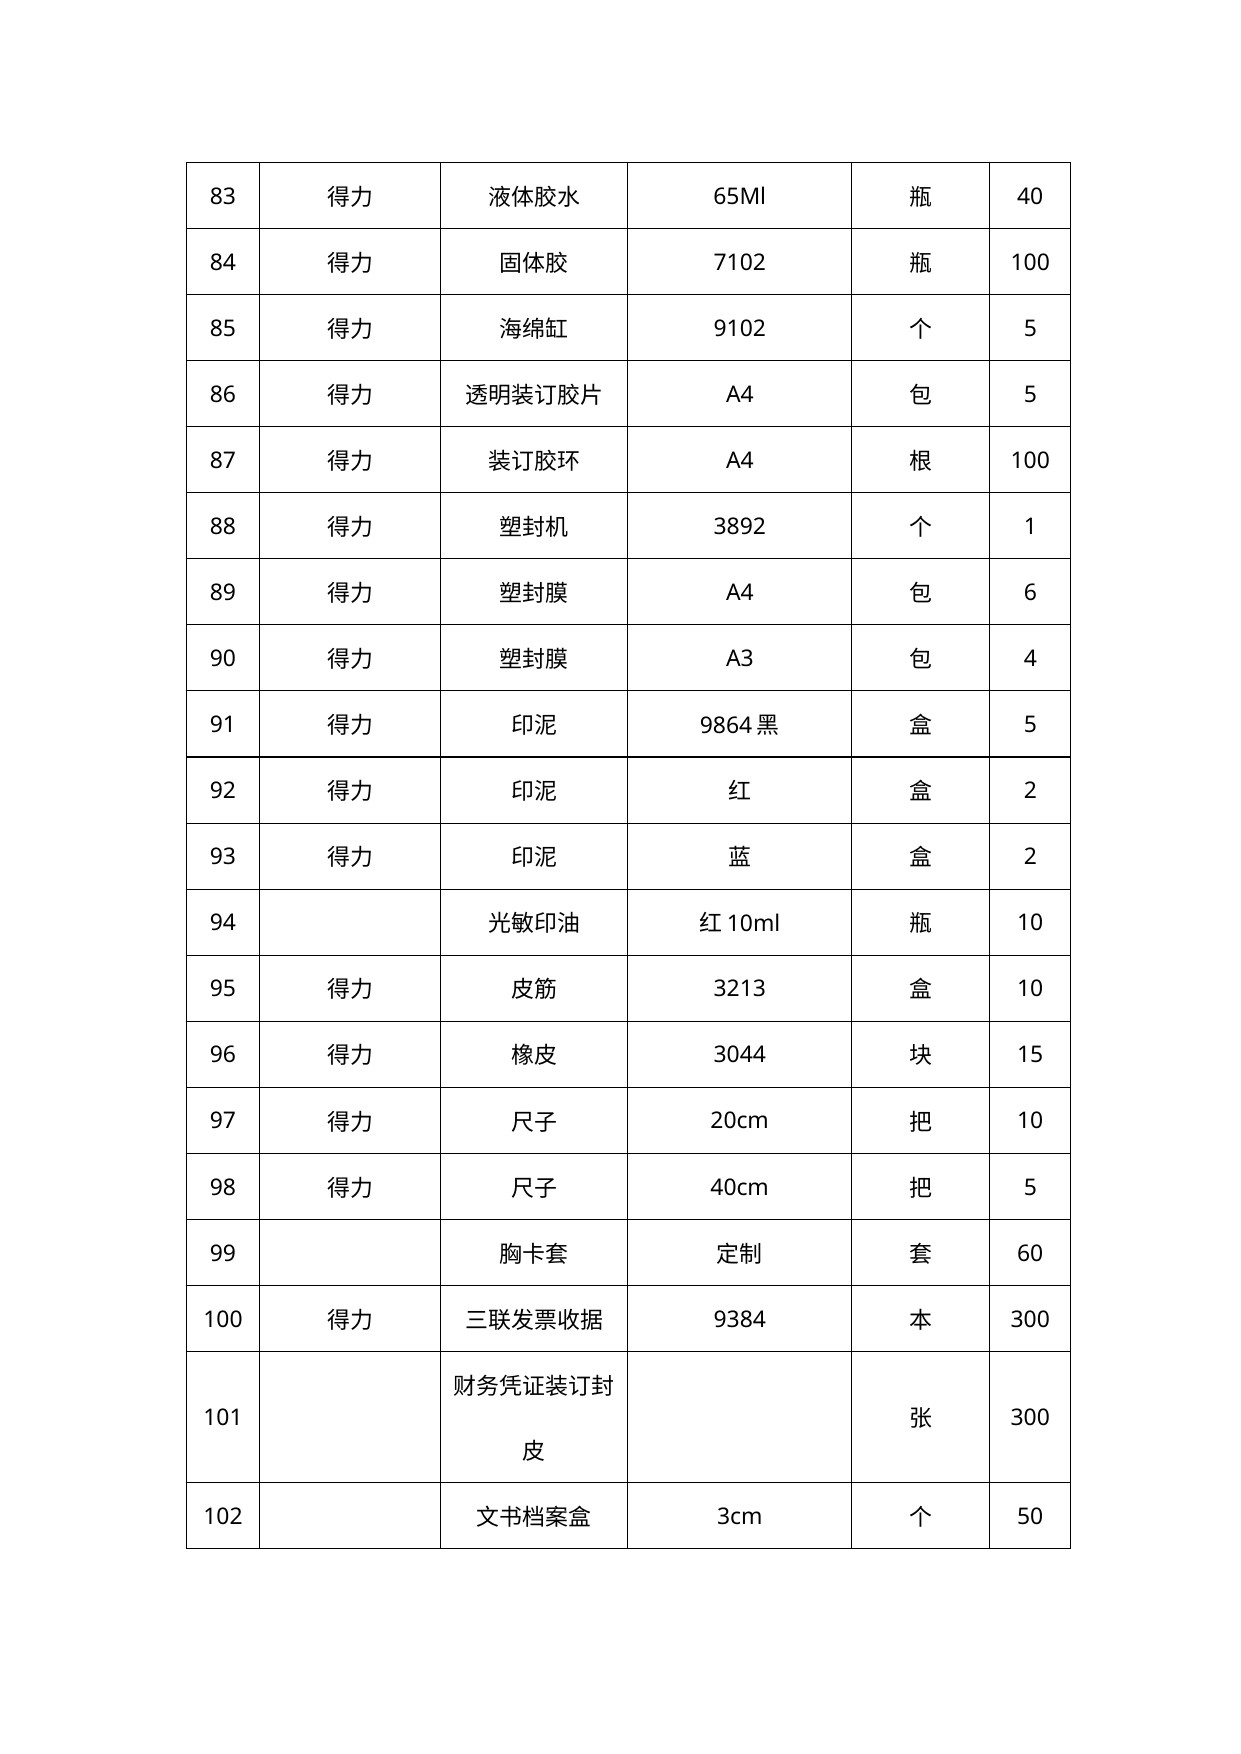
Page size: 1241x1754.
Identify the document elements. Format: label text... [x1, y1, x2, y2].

table_cell 1 [990, 493, 1070, 558]
table_cell 得力 [260, 163, 440, 228]
table_cell A3 [628, 625, 851, 690]
table_cell 张 [852, 1352, 989, 1482]
table_cell 93 [187, 824, 259, 888]
table_cell 得力 [260, 1088, 440, 1153]
table_cell 得力 [260, 1154, 440, 1219]
table_cell 得力 [260, 824, 440, 888]
table_cell 固体胶 [441, 229, 627, 294]
table_cell 把 [852, 1154, 989, 1219]
table_cell 套 [852, 1220, 989, 1285]
table_cell 三联发票收据 [441, 1286, 627, 1351]
table_cell 86 [187, 361, 259, 426]
table_cell 塑封膜 [441, 559, 627, 624]
table_cell 4 [990, 625, 1070, 690]
table_cell 83 [187, 163, 259, 228]
table_cell 5 [990, 361, 1070, 426]
table_cell 海绵缸 [441, 295, 627, 360]
table_cell 50 [990, 1483, 1070, 1548]
table_cell 得力 [260, 295, 440, 360]
table_cell 透明装订胶片 [441, 361, 627, 426]
table_cell 97 [187, 1088, 259, 1153]
table_cell 瓶 [852, 890, 989, 954]
table_cell 得力 [260, 559, 440, 624]
table_cell 红 [628, 758, 851, 822]
table_cell 20cm [628, 1088, 851, 1153]
table_cell 3044 [628, 1022, 851, 1087]
table_cell 95 [187, 956, 259, 1021]
table_cell 89 [187, 559, 259, 624]
table_cell 塑封机 [441, 493, 627, 558]
table_cell 40 [990, 163, 1070, 228]
table_cell 盒 [852, 956, 989, 1021]
table_cell 100 [187, 1286, 259, 1351]
table_cell 装订胶环 [441, 427, 627, 492]
table_cell 盒 [852, 824, 989, 888]
table_cell 得力 [260, 493, 440, 558]
table_cell 盒 [852, 758, 989, 822]
table_cell 101 [187, 1352, 259, 1482]
table_cell 印泥 [441, 824, 627, 888]
table_cell 塑封膜 [441, 625, 627, 690]
table_cell 5 [990, 691, 1070, 756]
table_cell 87 [187, 427, 259, 492]
table_cell [628, 1352, 851, 1482]
table_cell 60 [990, 1220, 1070, 1285]
table_cell 得力 [260, 229, 440, 294]
table_cell 65Ml [628, 163, 851, 228]
table_cell 96 [187, 1022, 259, 1087]
table_cell 红10ml [628, 890, 851, 954]
table_cell 把 [852, 1088, 989, 1153]
table_cell 得力 [260, 758, 440, 822]
table_cell 尺子 [441, 1088, 627, 1153]
table_cell 7102 [628, 229, 851, 294]
table_cell [260, 890, 440, 954]
table_cell 99 [187, 1220, 259, 1285]
table_cell 根 [852, 427, 989, 492]
table_cell 85 [187, 295, 259, 360]
table_cell 液体胶水 [441, 163, 627, 228]
table_cell 瓶 [852, 229, 989, 294]
table_cell 得力 [260, 361, 440, 426]
table_cell 瓶 [852, 163, 989, 228]
table_cell 3892 [628, 493, 851, 558]
table_cell 印泥 [441, 691, 627, 756]
table_cell 92 [187, 758, 259, 822]
table_cell 财务凭证装订封皮 [441, 1352, 627, 1482]
table_cell 橡皮 [441, 1022, 627, 1087]
table_cell 90 [187, 625, 259, 690]
table_cell [260, 1352, 440, 1482]
table_cell 3213 [628, 956, 851, 1021]
table_cell 块 [852, 1022, 989, 1087]
table_cell 得力 [260, 956, 440, 1021]
table_cell 102 [187, 1483, 259, 1548]
table_cell 5 [990, 295, 1070, 360]
table_cell 光敏印油 [441, 890, 627, 954]
table_cell 15 [990, 1022, 1070, 1087]
table_cell 2 [990, 824, 1070, 888]
table_cell 得力 [260, 427, 440, 492]
table_cell 尺子 [441, 1154, 627, 1219]
table_cell 个 [852, 1483, 989, 1548]
table_cell 100 [990, 427, 1070, 492]
table_cell 40cm [628, 1154, 851, 1219]
table_cell 94 [187, 890, 259, 954]
table_cell 10 [990, 1088, 1070, 1153]
table_cell A4 [628, 559, 851, 624]
table_cell 10 [990, 956, 1070, 1021]
table_cell 10 [990, 890, 1070, 954]
table_cell 定制 [628, 1220, 851, 1285]
table_cell 3cm [628, 1483, 851, 1548]
table_cell 9384 [628, 1286, 851, 1351]
table_cell 皮筋 [441, 956, 627, 1021]
table_cell 个 [852, 295, 989, 360]
table_cell 2 [990, 758, 1070, 822]
table_cell 包 [852, 361, 989, 426]
table_cell A4 [628, 361, 851, 426]
table_cell 蓝 [628, 824, 851, 888]
table_cell 9102 [628, 295, 851, 360]
table_cell 胸卡套 [441, 1220, 627, 1285]
table_cell 98 [187, 1154, 259, 1219]
table_cell 300 [990, 1352, 1070, 1482]
table_cell 91 [187, 691, 259, 756]
table_cell 300 [990, 1286, 1070, 1351]
table_cell 盒 [852, 691, 989, 756]
table_cell 100 [990, 229, 1070, 294]
table_cell 88 [187, 493, 259, 558]
table_cell 包 [852, 559, 989, 624]
table_cell 包 [852, 625, 989, 690]
table_cell 5 [990, 1154, 1070, 1219]
table_cell 文书档案盒 [441, 1483, 627, 1548]
table_cell 6 [990, 559, 1070, 624]
table_cell [260, 1483, 440, 1548]
table_cell 得力 [260, 1286, 440, 1351]
table_cell 本 [852, 1286, 989, 1351]
table_cell [260, 1220, 440, 1285]
table_cell 个 [852, 493, 989, 558]
table_cell 9864黑 [628, 691, 851, 756]
table_cell 84 [187, 229, 259, 294]
table_cell A4 [628, 427, 851, 492]
table_cell 得力 [260, 625, 440, 690]
table_cell 得力 [260, 1022, 440, 1087]
table_cell 得力 [260, 691, 440, 756]
table_cell 印泥 [441, 758, 627, 822]
